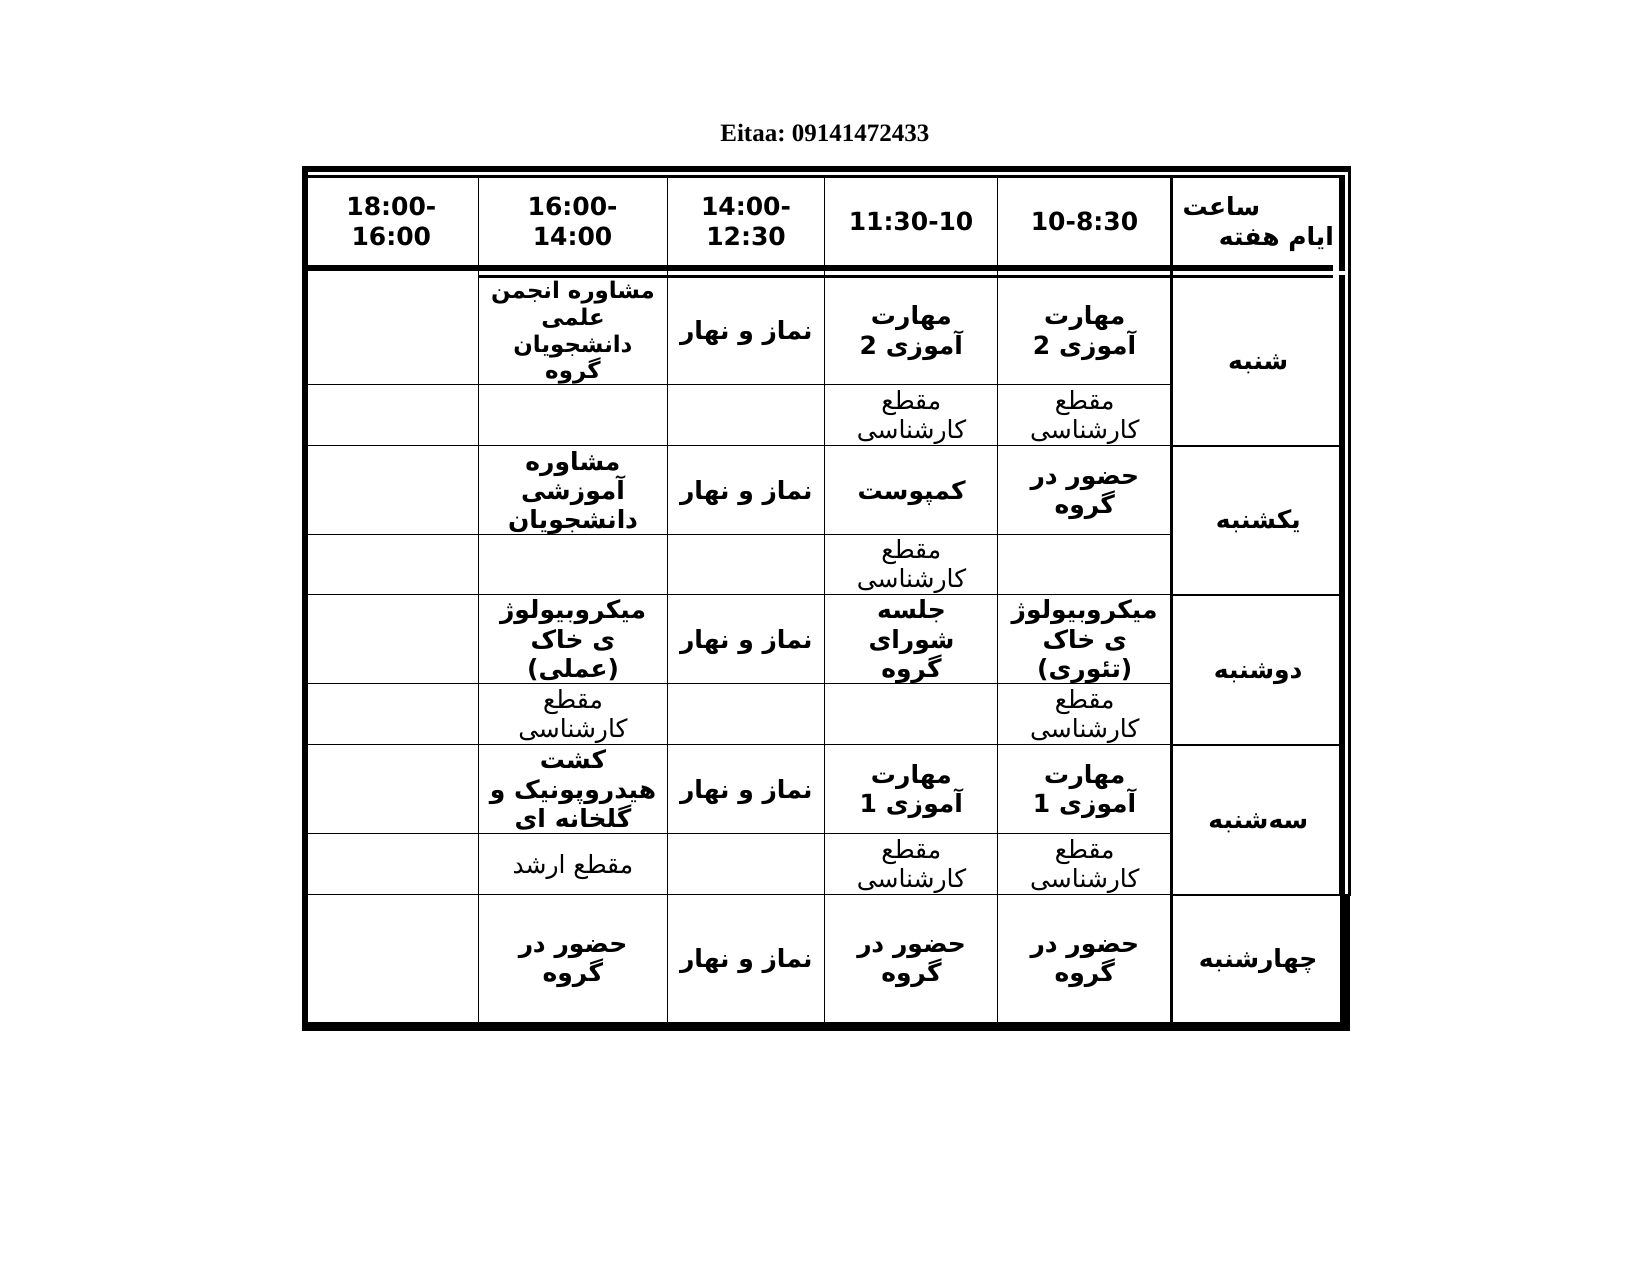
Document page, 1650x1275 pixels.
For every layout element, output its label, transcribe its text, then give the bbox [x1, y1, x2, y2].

table_cell شنبه [1173, 265, 1345, 445]
table_cell کشت هیدروپونیک و گلخانه ای [479, 745, 667, 833]
table_cell مهارت آموزی 1 [825, 745, 997, 833]
table_cell نماز و نهار [668, 278, 824, 384]
table_cell [308, 684, 478, 744]
table_cell مقطع کارشناسی [998, 385, 1170, 445]
table_header 11:30-10 [825, 178, 997, 265]
table_header 10-8:30 [998, 178, 1170, 265]
table_cell جلسه شورای گروه [825, 595, 997, 683]
table_cell مشاوره آموزشی دانشجویان [479, 446, 667, 534]
table_cell مهارت آموزی 1 [998, 745, 1170, 833]
table_cell [668, 684, 824, 744]
table_cell چهارشنبه [1173, 896, 1340, 1022]
table_cell مقطع کارشناسی [825, 535, 997, 594]
table_cell [668, 385, 824, 445]
table_cell مقطع کارشناسی [998, 684, 1170, 744]
table_cell مقطع کارشناسی [825, 834, 997, 894]
table_cell نماز و نهار [668, 895, 824, 1022]
table_cell [479, 535, 667, 594]
table_cell مهارت آموزی 2 [825, 278, 997, 384]
table_cell نماز و نهار [668, 595, 824, 683]
table_cell مشاوره انجمن علمی دانشجویان گروه [479, 278, 667, 384]
table_cell میکروبیولوژی خاک (عملی) [479, 595, 667, 683]
table_cell حضور در گروه [825, 895, 997, 1022]
table_cell [308, 745, 478, 833]
table_cell حضور در گروه [998, 895, 1170, 1022]
table_cell [825, 684, 997, 744]
table_header 16:00-14:00 [479, 178, 667, 265]
table_cell [998, 535, 1170, 594]
table_cell [668, 834, 824, 894]
table_header 14:00-12:30 [668, 178, 824, 265]
table_cell کمپوست [825, 446, 997, 534]
text Eitaa: 09141472433 [150, 118, 1500, 147]
table_header ساعت ایام هفته [1173, 178, 1339, 265]
table_cell [668, 535, 824, 594]
table_cell [308, 595, 478, 683]
table_cell مقطع کارشناسی [998, 834, 1170, 894]
table_cell [308, 834, 478, 894]
table_cell [308, 535, 478, 594]
table_cell [308, 271, 478, 384]
table_header 18:00-16:00 [308, 178, 478, 265]
table_cell نماز و نهار [668, 745, 824, 833]
table_cell [308, 446, 478, 534]
table_cell یکشنبه [1173, 447, 1339, 594]
table_cell مقطع کارشناسی [479, 684, 667, 744]
table_cell مهارت آموزی 2 [998, 278, 1170, 384]
table_cell [308, 385, 478, 445]
table_cell مقطع ارشد [479, 834, 667, 894]
table_cell حضور در گروه [479, 895, 667, 1022]
table_cell [308, 895, 478, 1022]
table_cell سه‌شنبه [1173, 746, 1339, 894]
table_cell دوشنبه [1173, 596, 1339, 744]
table_cell [479, 385, 667, 445]
table_cell مقطع کارشناسی [825, 385, 997, 445]
table_cell حضور در گروه [998, 446, 1170, 534]
table_cell نماز و نهار [668, 446, 824, 534]
table_cell میکروبیولوژی خاک (تئوری) [998, 595, 1170, 683]
